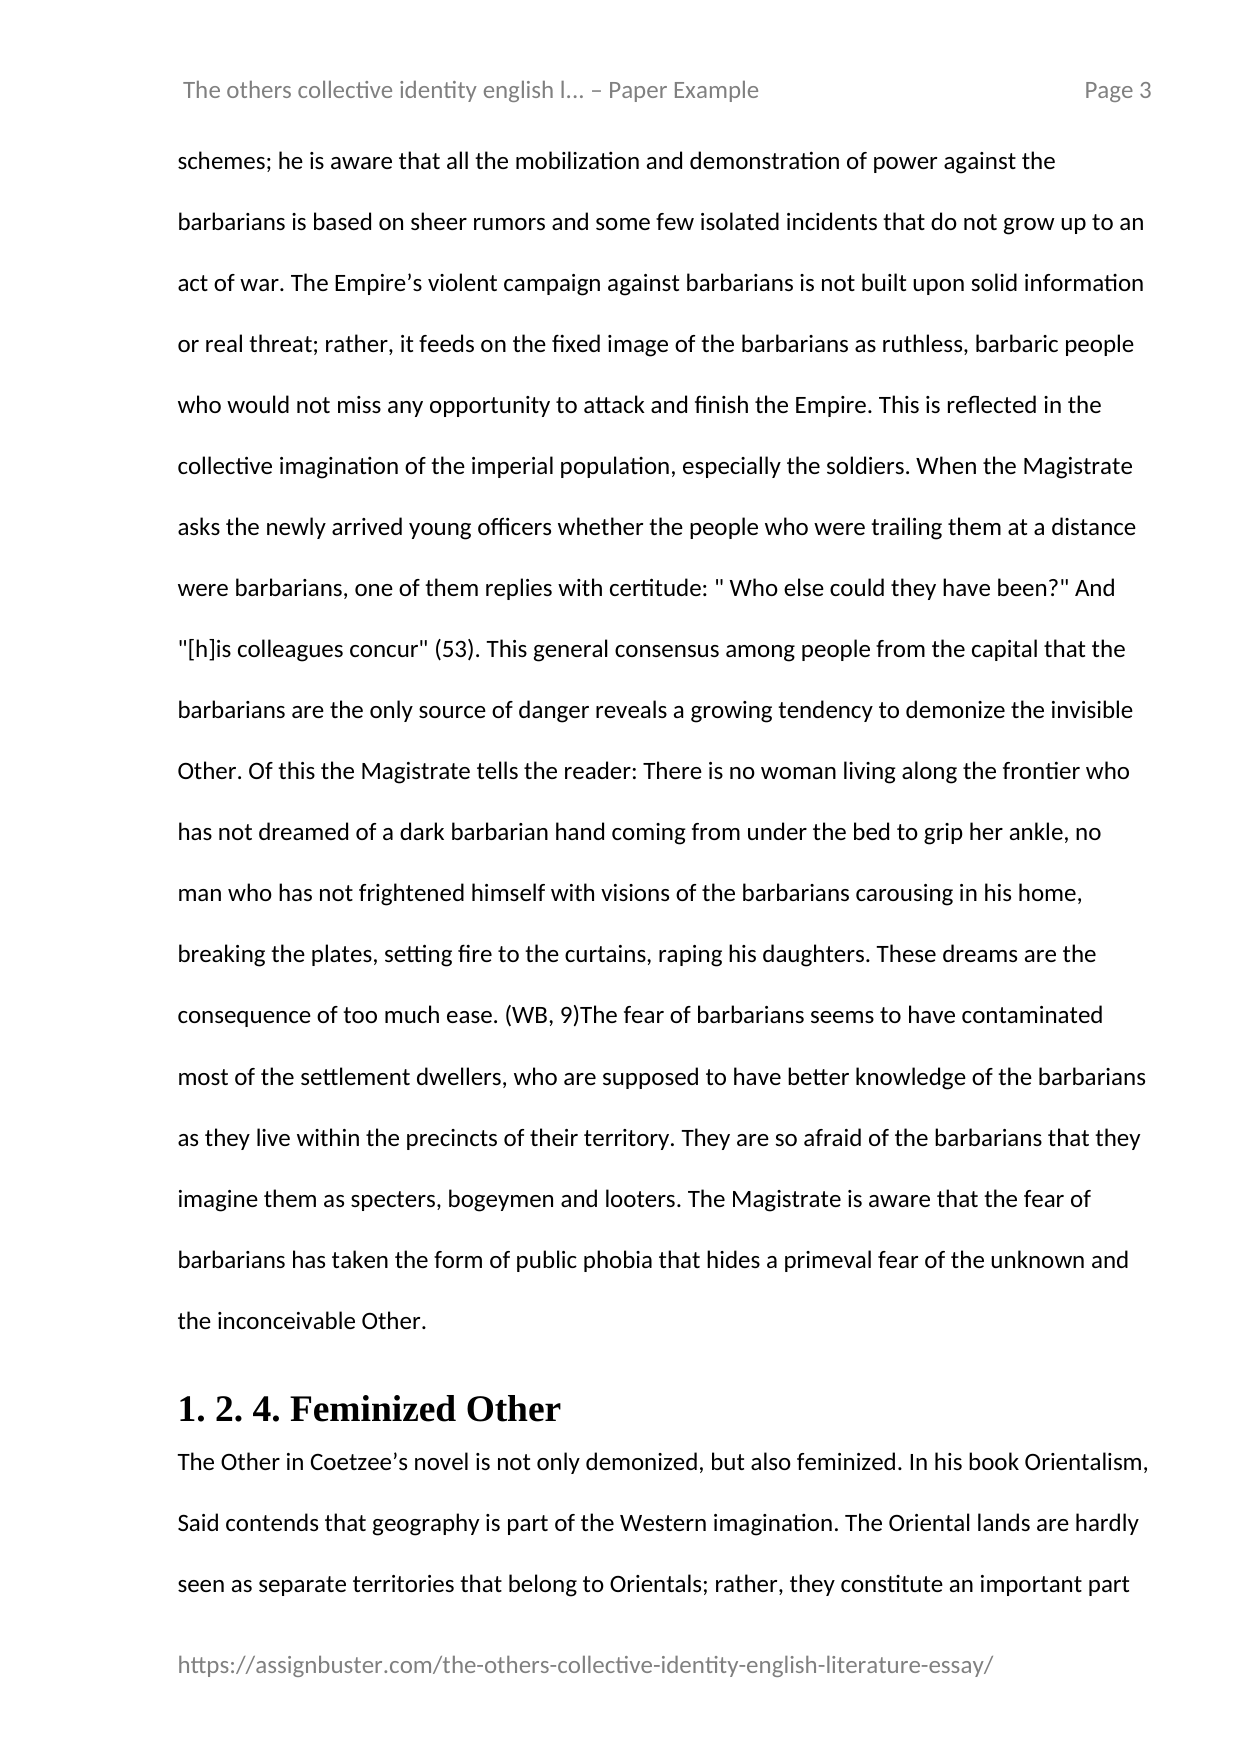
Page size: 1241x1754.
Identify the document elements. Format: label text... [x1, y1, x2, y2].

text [177, 1446, 1152, 1598]
subtitle 1. 2. 4. Feminized Other [177, 1387, 1152, 1430]
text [177, 145, 1152, 1335]
